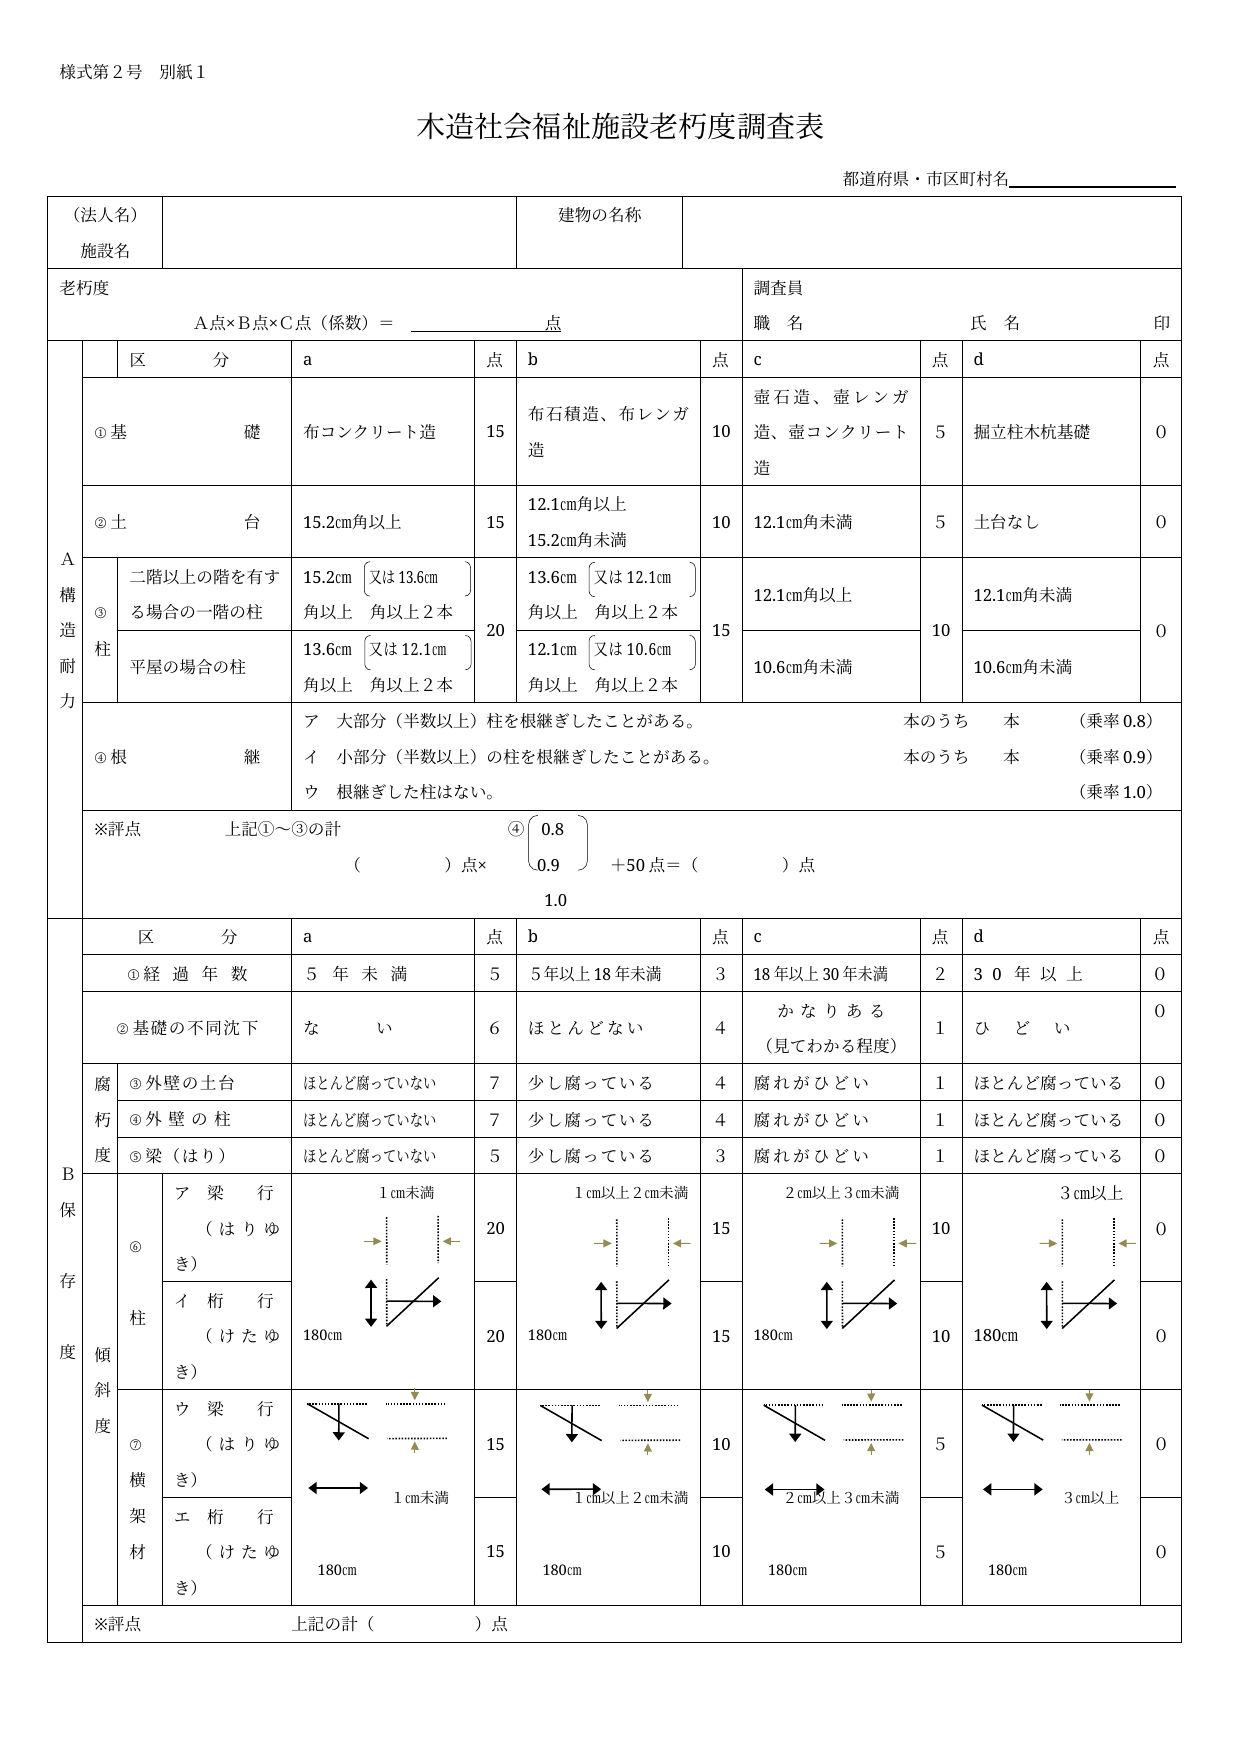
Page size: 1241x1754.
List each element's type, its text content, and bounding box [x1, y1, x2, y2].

table_cell 腐れがひどい [743, 1101, 920, 1137]
table_cell 土台なし [963, 486, 1140, 557]
table_cell ほとんど腐っていない [292, 1064, 474, 1100]
table_cell ２㎝以上３㎝未満 180㎝ [743, 1390, 920, 1605]
table_cell b [517, 919, 700, 954]
table_cell 老朽度 Ａ点×Ｂ点×Ｃ点（係数）＝ 点 [48, 269, 742, 340]
table_cell ⑥ 柱 [118, 1174, 162, 1389]
table_cell ほとんどない [517, 992, 700, 1063]
table_cell a [292, 341, 474, 377]
table_cell １㎝未満 180㎝ [292, 1174, 474, 1389]
table_cell ５ [921, 1390, 962, 1497]
table_cell ６ [475, 992, 516, 1063]
table_cell 10.6㎝角未満 [743, 631, 920, 702]
table_cell 点 [475, 919, 516, 954]
table_cell ３㎝以上 180㎝ [963, 1390, 1140, 1605]
table_cell 20 [475, 558, 516, 702]
table_cell ⑦横架材 [118, 1390, 162, 1605]
table_cell １ [921, 992, 962, 1063]
table_cell ④根 継 [83, 703, 291, 810]
table_cell ③外壁の土台 [118, 1064, 291, 1100]
table_cell 点 [921, 341, 962, 377]
table_cell ３ [701, 1138, 742, 1173]
table_cell かなりある （見てわかる程度） [743, 992, 920, 1063]
table_cell 10 [701, 378, 742, 485]
table_cell 傾斜度 [83, 1174, 117, 1605]
table_cell 平屋の場合の柱 [118, 631, 291, 702]
table_cell 10 [921, 558, 962, 702]
table_cell ほとんど腐っていない [292, 1138, 474, 1173]
table_cell 10.6㎝角未満 [963, 631, 1140, 702]
table_cell ⑤梁（はり） [118, 1138, 291, 1173]
table_cell 10 [921, 1174, 962, 1281]
table_cell 点 [1141, 919, 1181, 954]
table_cell ウ 梁 行 （はりゆき） [163, 1390, 291, 1497]
table_cell 12.1㎝角未満 [743, 486, 920, 557]
table_cell ０ [1141, 955, 1181, 991]
text 都道府県・市区町村名 [59, 160, 1181, 196]
table_cell ②基礎の不同沈下 [83, 992, 291, 1063]
table_cell ０ [1141, 992, 1181, 1063]
table_cell ほとんど腐っている [963, 1101, 1140, 1137]
table_cell ５ [475, 1138, 516, 1173]
table_cell 点 [475, 341, 516, 377]
table_cell ０ [1141, 1064, 1181, 1100]
table_cell 13.6㎝ 又は12.1㎝ 角以上 角以上２本 [517, 558, 700, 629]
table_cell ５ [921, 378, 962, 485]
table_cell イ 桁 行 （けたゆき） [163, 1282, 291, 1389]
table_cell c [743, 919, 920, 954]
table_cell b [517, 341, 700, 377]
table_cell ０ [1141, 1101, 1181, 1137]
table_cell ※評点 上記の計（ ）点 [83, 1606, 1181, 1642]
table_cell ない [292, 992, 474, 1063]
table_cell 腐朽度 [83, 1064, 117, 1173]
table_cell 13.6㎝ 又は12.1㎝ 角以上 角以上２本 [292, 631, 474, 702]
table_cell 10 [701, 1390, 742, 1497]
table_cell ０ [1141, 1498, 1181, 1605]
table_cell ２㎝以上３㎝未満 180㎝ [743, 1174, 920, 1389]
table_cell １㎝以上２㎝未満 180㎝ [517, 1390, 700, 1605]
table_cell ３㎝以上 180㎝ [963, 1174, 1140, 1389]
table_cell 20 [475, 1282, 516, 1389]
table_cell 15.2㎝ 又は13.6㎝ 角以上 角以上２本 [292, 558, 474, 629]
table_cell ほとんど腐っていない [292, 1101, 474, 1137]
table_cell ５ [921, 1498, 962, 1605]
table_cell ５ [475, 955, 516, 991]
table_cell 12.1㎝角以上 [743, 558, 920, 629]
table_cell ５ [921, 486, 962, 557]
table_cell Ｂ 保 存 度 [48, 919, 82, 1642]
table_cell 15 [701, 558, 742, 702]
table_cell 二階以上の階を有する場合の一階の柱 [118, 558, 291, 629]
table_cell ０ [1141, 1174, 1181, 1281]
table_cell ２ [921, 955, 962, 991]
table_cell 点 [921, 919, 962, 954]
table_cell エ 桁 行 （けたゆき） [163, 1498, 291, 1605]
table_cell [83, 341, 117, 377]
table_cell １ [921, 1064, 962, 1100]
table_cell ０ [1141, 1390, 1181, 1497]
text 様式第２号 別紙１ [59, 53, 1181, 89]
table_cell 布石積造、布レンガ造 [517, 378, 700, 485]
table_cell ③ 柱 [83, 558, 117, 702]
table_cell ０ [1141, 558, 1181, 702]
table_cell 壺石造、壺レンガ造、壺コンクリート造 [743, 378, 920, 485]
table_cell 調査員 職 名 氏 名 印 [743, 269, 1181, 340]
table_cell ④外壁の柱 [118, 1101, 291, 1137]
table_header [163, 197, 516, 268]
table_cell ほとんど腐っている [963, 1138, 1140, 1173]
table_cell ４ [701, 1064, 742, 1100]
table_header [683, 197, 1181, 268]
table_cell ０ [1141, 1138, 1181, 1173]
table_cell 18年以上30年未満 [743, 955, 920, 991]
table_cell ４ [701, 992, 742, 1063]
text 木造社会福祉施設老朽度調査表 [59, 89, 1181, 160]
table_cell 12.1㎝角以上 15.2㎝角未満 [517, 486, 700, 557]
table_cell ５年未満 [292, 955, 474, 991]
table_cell ①基 礎 [83, 378, 291, 485]
table_cell 少し腐っている [517, 1138, 700, 1173]
table_cell 15 [475, 378, 516, 485]
table_cell 区 分 [118, 341, 291, 377]
table_cell ４ [701, 1101, 742, 1137]
table_cell a [292, 919, 474, 954]
table_cell ア 梁 行 （はりゆき） [163, 1174, 291, 1281]
table_cell Ａ 構 造 耐 力 [48, 341, 82, 918]
table_cell 15.2㎝角以上 [292, 486, 474, 557]
table_header 建物の名称 [517, 197, 682, 268]
table_cell 腐れがひどい [743, 1138, 920, 1173]
table_cell ３ [701, 955, 742, 991]
table_cell ７ [475, 1064, 516, 1100]
table_cell 10 [921, 1282, 962, 1389]
table_cell １ [921, 1101, 962, 1137]
table_cell ①経過年数 [83, 955, 291, 991]
table_cell 点 [1141, 341, 1181, 377]
table_cell 20 [475, 1174, 516, 1281]
table_cell １㎝以上２㎝未満 180㎝ [517, 1174, 700, 1389]
table_cell 少し腐っている [517, 1064, 700, 1100]
table_cell ０ [1141, 1282, 1181, 1389]
table_cell ７ [475, 1101, 516, 1137]
table_cell ※評点 上記①～③の計 ④ 0.8 （ ）点× 0.9 ＋50点＝（ ）点 1.0 [83, 811, 1181, 918]
table_cell 12.1㎝角未満 [963, 558, 1140, 629]
table_cell c [743, 341, 920, 377]
table_cell d [963, 919, 1140, 954]
table_cell 15 [701, 1282, 742, 1389]
table_cell ０ [1141, 378, 1181, 485]
table_cell ひどい [963, 992, 1140, 1063]
table_cell １ [921, 1138, 962, 1173]
table_cell ０ [1141, 486, 1181, 557]
table_cell １㎝未満 180㎝ [292, 1390, 474, 1605]
table_cell 区 分 [83, 919, 291, 954]
table_cell 腐れがひどい [743, 1064, 920, 1100]
table_cell ほとんど腐っている [963, 1064, 1140, 1100]
table_cell ア 大部分（半数以上）柱を根継ぎしたことがある。 本のうち 本 （乗率0.8） イ 小部分（半数以上）の柱を根継ぎしたことがある。 本のうち 本 （乗率0.9） ウ 根継ぎした柱はない。 （乗率1.0） [292, 703, 1181, 810]
table_cell 10 [701, 1498, 742, 1605]
table_cell 10 [701, 486, 742, 557]
table_cell 15 [475, 1390, 516, 1497]
table_cell 点 [701, 919, 742, 954]
table_cell ②土 台 [83, 486, 291, 557]
table_header （法人名） 施設名 [48, 197, 162, 268]
table_cell ５年以上18年未満 [517, 955, 700, 991]
table_cell 布コンクリート造 [292, 378, 474, 485]
table_cell 12.1㎝ 又は10.6㎝ 角以上 角以上２本 [517, 631, 700, 702]
table_cell 15 [475, 1498, 516, 1605]
table_cell 少し腐っている [517, 1101, 700, 1137]
table_cell 掘立柱木杭基礎 [963, 378, 1140, 485]
table_cell 点 [701, 341, 742, 377]
table_cell d [963, 341, 1140, 377]
table_cell 15 [701, 1174, 742, 1281]
table_cell 30年以上 [963, 955, 1140, 991]
table_cell 15 [475, 486, 516, 557]
